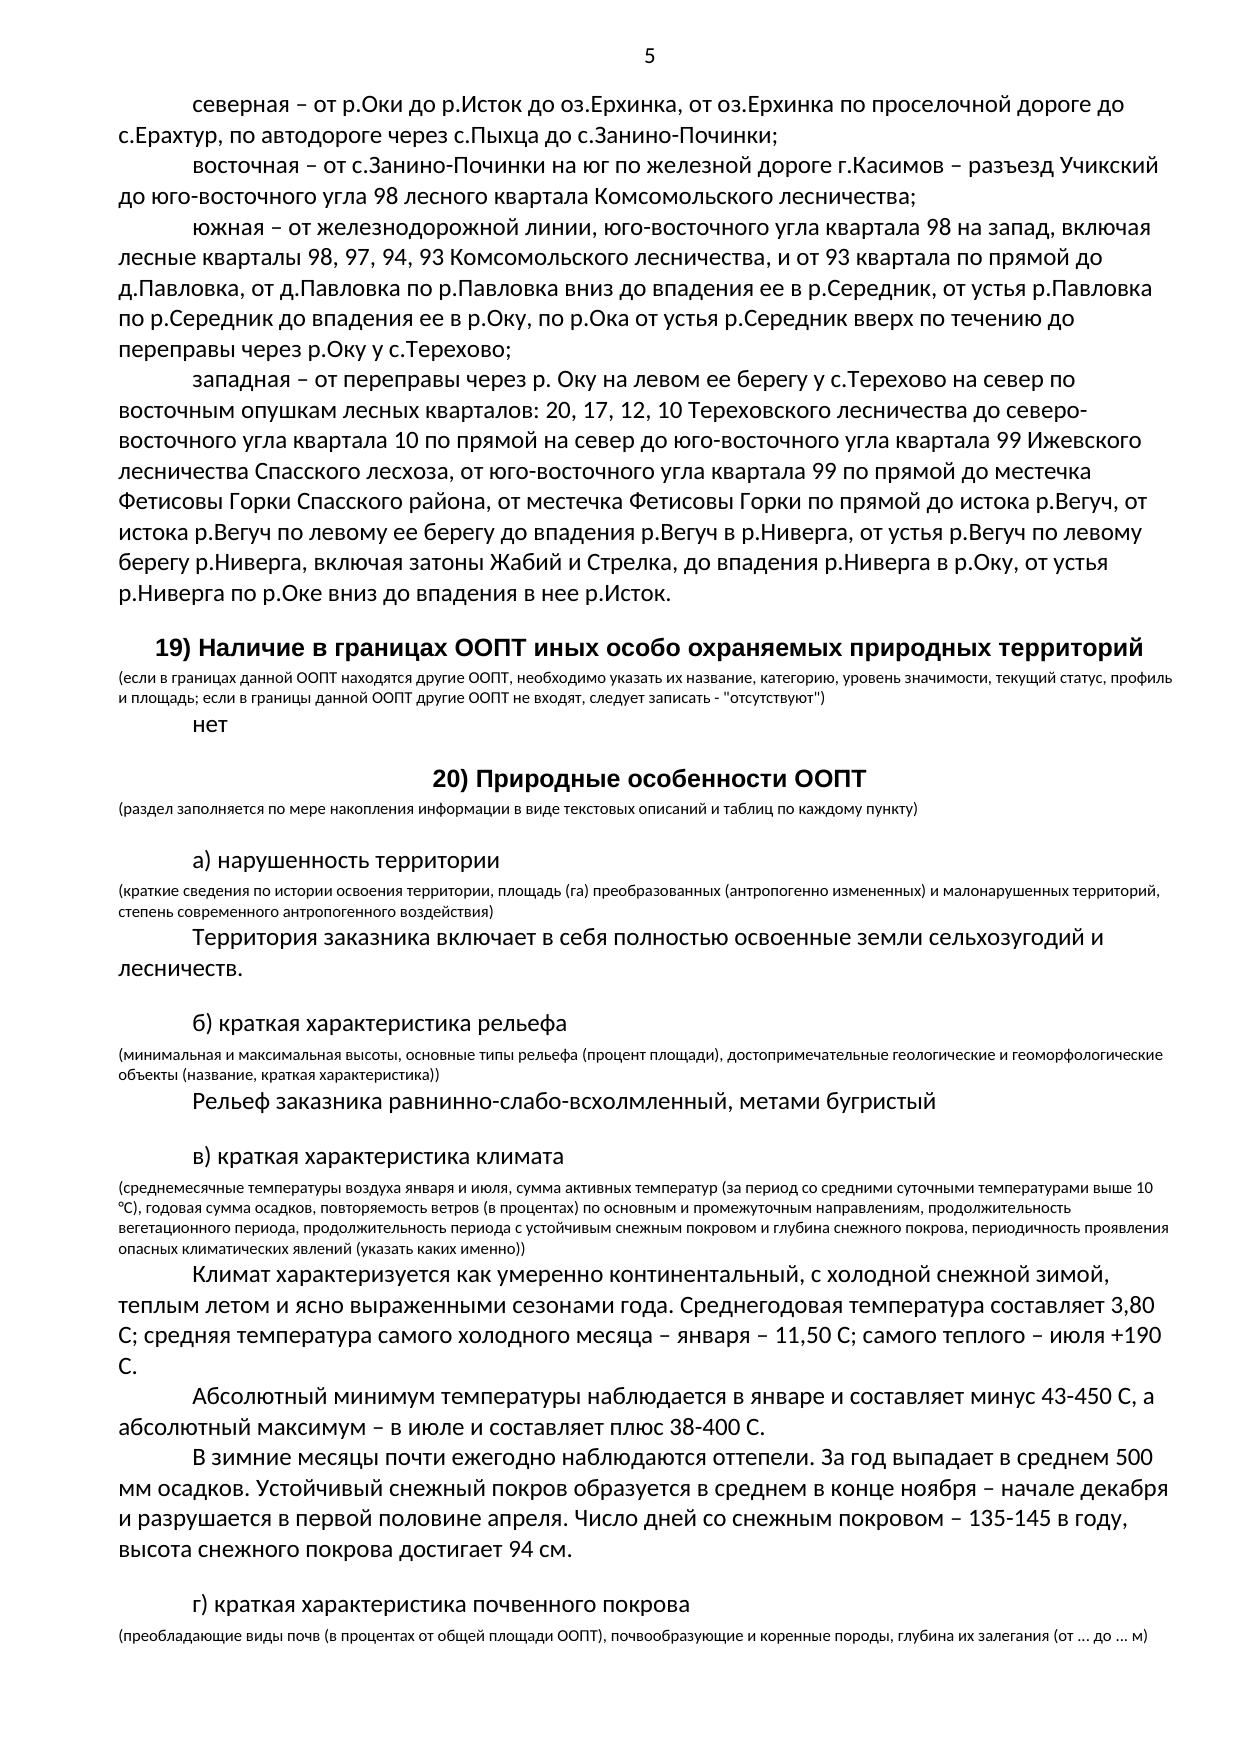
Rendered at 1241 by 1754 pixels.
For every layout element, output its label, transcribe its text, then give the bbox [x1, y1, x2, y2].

text (раздел заполняется по мере накопления информации в виде текстовых описаний и таблиц по каждому пункту) [118, 799, 1181, 819]
text Климат характеризуется как умеренно континентальный, с холодной снежной зимой, теплым летом и ясно выраженными сезонами года. Среднегодовая температура составляет 3,80 С; средняя температура самого холодного месяца – января – 11,50 С; самого теплого – июля +190 С. [118, 1258, 1181, 1380]
text а) нарушенность территории [118, 844, 1181, 874]
text (краткие сведения по истории освоения территории, площадь (га) преобразованных (антропогенно измененных) и малонарушенных территорий, степень современного антропогенного воздействия) [118, 881, 1181, 921]
text западная – от переправы через р. Оку на левом ее берегу у с.Терехово на север по восточным опушкам лесных кварталов: 20, 17, 12, 10 Тереховского лесничества до северо-восточного угла квартала 10 по прямой на север до юго-восточного угла квартала 99 Ижевского лесничества Спасского лесхоза, от юго-восточного угла квартала 99 по прямой до местечка Фетисовы Горки Спасского района, от местечка Фетисовы Горки по прямой до истока р.Вегуч, от истока р.Вегуч по левому ее берегу до впадения р.Вегуч в р.Ниверга, от устья р.Вегуч по левому берегу р.Ниверга, включая затоны Жабий и Стрелка, до впадения р.Ниверга в р.Оку, от устья р.Ниверга по р.Оке вниз до впадения в нее р.Исток. [118, 363, 1181, 607]
subtitle 20) Природные особенности ООПТ [118, 764, 1181, 792]
text б) краткая характеристика рельефа [118, 1007, 1181, 1038]
text нет [118, 708, 1181, 739]
text в) краткая характеристика климата [118, 1140, 1181, 1171]
text г) краткая характеристика почвенного покрова [118, 1588, 1181, 1619]
text Рельеф заказника равнинно-слабо-всхолмленный, метами бугристый [118, 1085, 1181, 1115]
text восточная – от с.Занино-Починки на юг по железной дороге г.Касимов – разъезд Учикский до юго-восточного угла 98 лесного квартала Комсомольского лесничества; [118, 150, 1181, 211]
text южная – от железнодорожной линии, юго-восточного угла квартала 98 на запад, включая лесные кварталы 98, 97, 94, 93 Комсомольского лесничества, и от 93 квартала по прямой до д.Павловка, от д.Павловка по р.Павловка вниз до впадения ее в р.Середник, от устья р.Павловка по р.Середник до впадения ее в р.Оку, по р.Ока от устья р.Середник вверх по течению до переправы через р.Оку у с.Терехово; [118, 211, 1181, 363]
text Территория заказника включает в себя полностью освоенные земли сельхозугодий и лесничеств. [118, 921, 1181, 982]
text (минимальная и максимальная высоты, основные типы рельефа (процент площади), достопримечательные геологические и геоморфологические объекты (название, краткая характеристика)) [118, 1044, 1181, 1085]
text В зимние месяцы почти ежегодно наблюдаются оттепели. За год выпадает в среднем 500 мм осадков. Устойчивый снежный покров образуется в среднем в конце ноября – начале декабря и разрушается в первой половине апреля. Число дней со снежным покровом – 135-145 в году, высота снежного покрова достигает 94 см. [118, 1441, 1181, 1563]
text Абсолютный минимум температуры наблюдается в январе и составляет минус 43-450 С, а абсолютный максимум – в июле и составляет плюс 38-400 С. [118, 1380, 1181, 1441]
text (если в границах данной ООПТ находятся другие ООПТ, необходимо указать их название, категорию, уровень значимости, текущий статус, профиль и площадь; если в границы данной ООПТ другие ООПТ не входят, следует записать - "отсутствуют") [118, 667, 1181, 708]
subtitle 19) Наличие в границах ООПТ иных особо охраняемых природных территорий [118, 632, 1181, 661]
text (среднемесячные температуры воздуха января и июля, сумма активных температур (за период со средними суточными температурами выше 10 °C), годовая сумма осадков, повторяемость ветров (в процентах) по основным и промежуточным направлениям, продолжительность вегетационного периода, продолжительность периода с устойчивым снежным покровом и глубина снежного покрова, периодичность проявления опасных климатических явлений (указать каких именно)) [118, 1177, 1181, 1258]
text северная – от р.Оки до р.Исток до оз.Ерхинка, от оз.Ерхинка по проселочной дороге до с.Ерахтур, по автодороге через с.Пыхца до с.Занино-Починки; [118, 89, 1181, 150]
text (преобладающие виды почв (в процентах от общей площади ООПТ), почвообразующие и коренные породы, глубина их залегания (от ... до ... м) [118, 1625, 1181, 1646]
